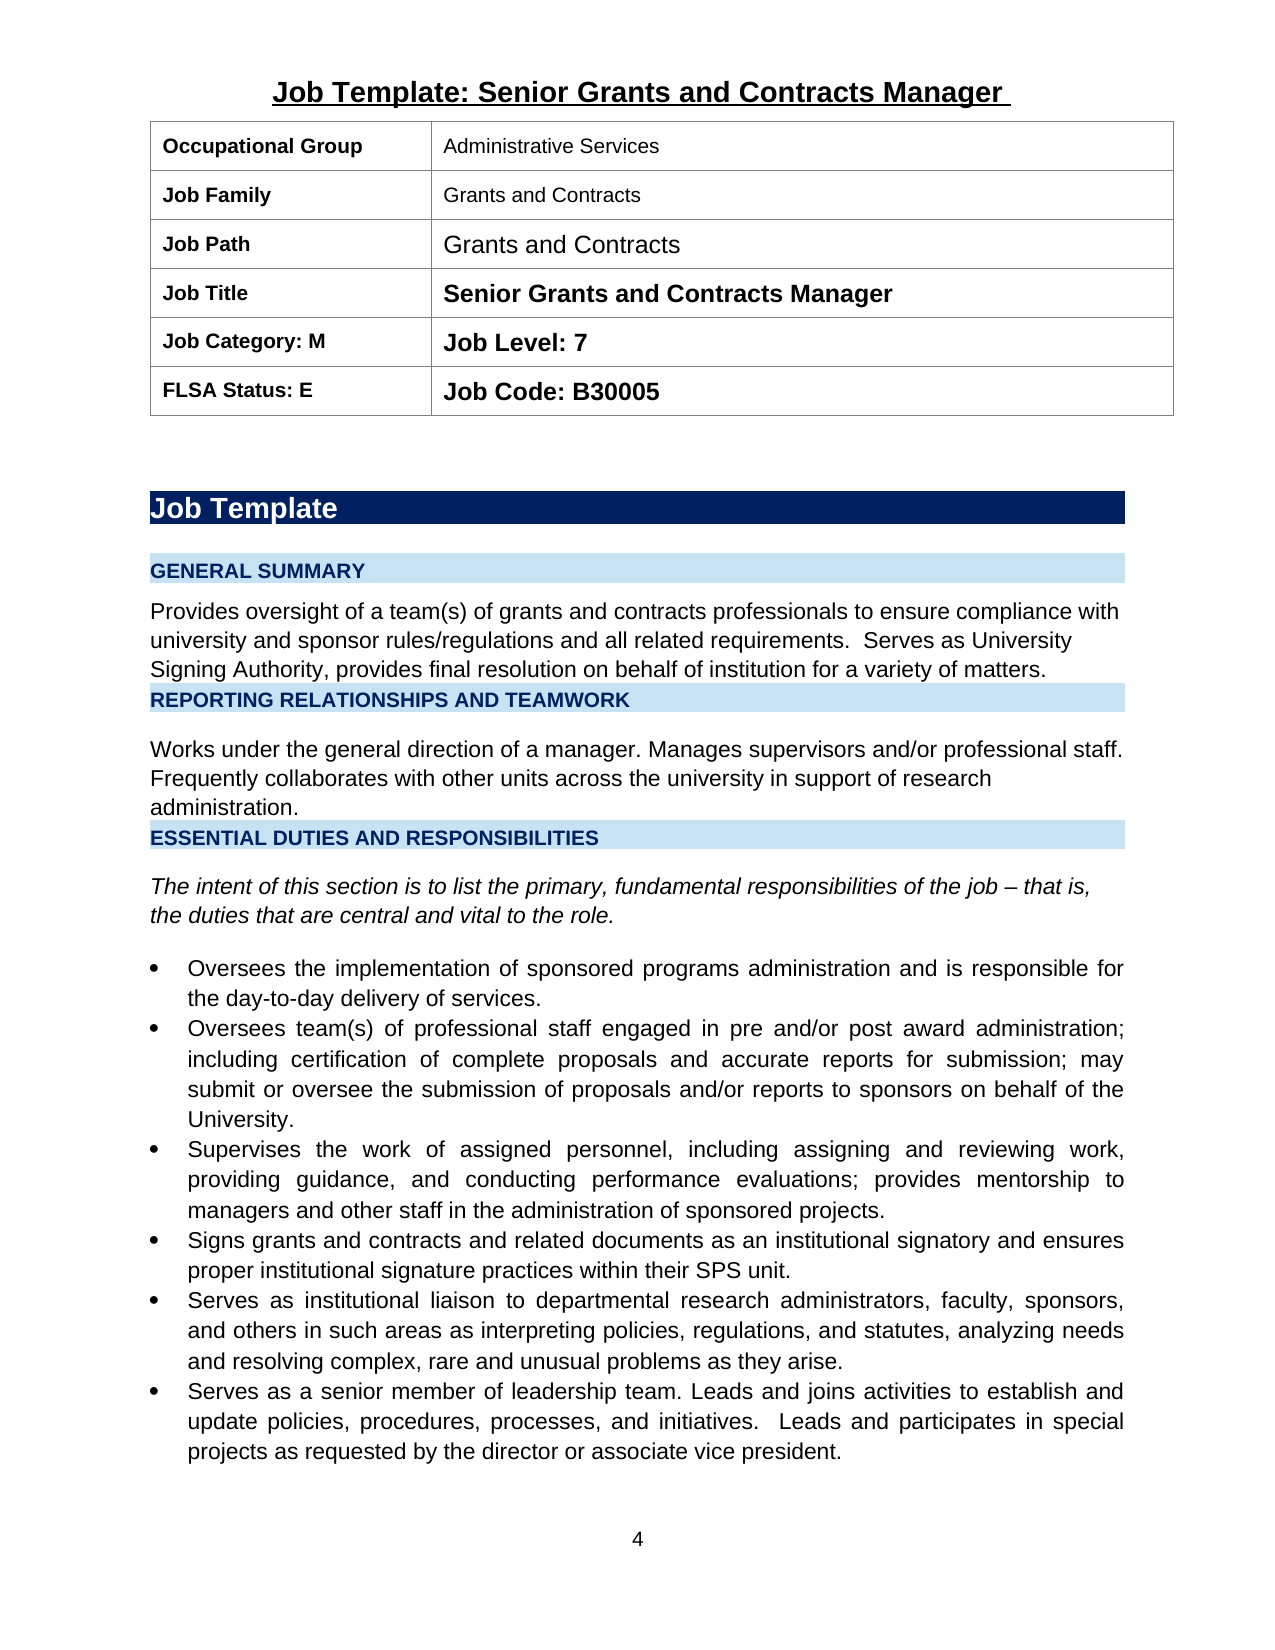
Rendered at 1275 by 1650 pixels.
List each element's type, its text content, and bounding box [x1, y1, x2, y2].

list Oversees team(s) of professional staff engaged in pre and/or post award administration; including certification of complete proposals and accurate reports for submission; may submit or oversee the submission of proposals and/or reports to sponsors on behalf of the University. [150, 1015, 1125, 1132]
text The intent of this section is to list the primary, fundamental responsibilities of the job – that is, the duties that are central and vital to the role. [150, 870, 1125, 928]
text GENERAL SUMMARY [150, 553, 1125, 583]
text Works under the general direction of a manager. Manages supervisors and/or professional staff. Frequently collaborates with other units across the university in support of research administration. [150, 733, 1125, 820]
list Signs grants and contracts and related documents as an institutional signatory and ensures proper institutional signature practices within their SPS unit. [150, 1227, 1125, 1283]
text REPORTING RELATIONSHIPS AND TEAMWORK [150, 683, 1125, 712]
text Provides oversight of a team(s) of grants and contracts professionals to ensure compliance with university and sponsor rules/regulations and all related requirements. Serves as University Signing Authority, provides final resolution on behalf of institution for a variety of matters. [150, 595, 1125, 683]
text ESSENTIAL DUTIES AND RESPONSIBILITIES [150, 820, 1125, 849]
text Job Template [150, 491, 1125, 524]
list Serves as a senior member of leadership team. Leads and joins activities to establish and update policies, procedures, processes, and initiatives. Leads and participates in special projects as requested by the director or associate vice president. [150, 1378, 1125, 1464]
list Serves as institutional liaison to departmental research administrators, faculty, sponsors, and others in such areas as interpreting policies, regulations, and statutes, analyzing needs and resolving complex, rare and unusual problems as they arise. [150, 1287, 1125, 1374]
list Oversees the implementation of sponsored programs administration and is responsible for the day-to-day delivery of services. [150, 955, 1125, 1011]
list Supervises the work of assigned personnel, including assigning and reviewing work, providing guidance, and conducting performance evaluations; provides mentorship to managers and other staff in the administration of sponsored projects. [150, 1136, 1125, 1223]
